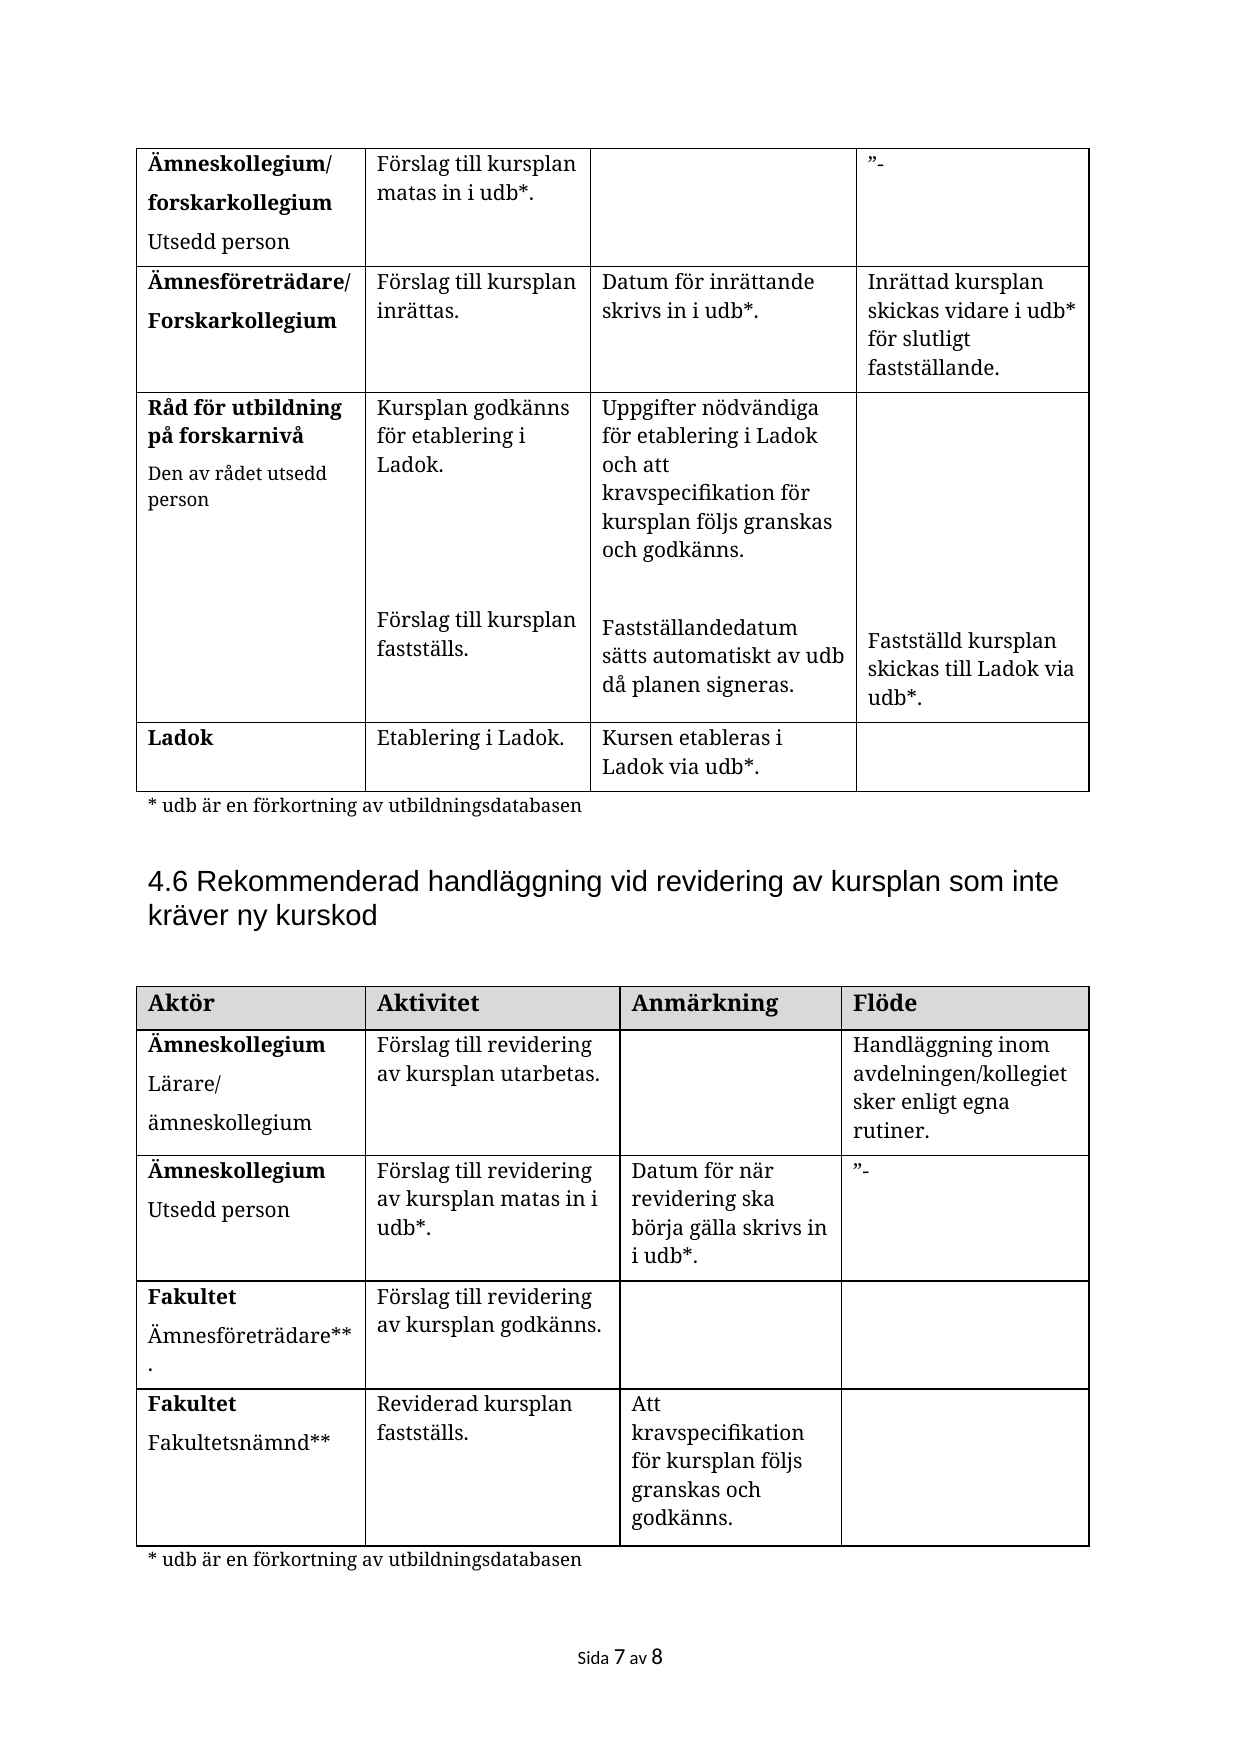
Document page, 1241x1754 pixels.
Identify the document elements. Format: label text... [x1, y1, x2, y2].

table_cell Att kravspecifikation för kursplan följs granskas och godkänns. [621, 1390, 841, 1545]
table_cell Förslag till revidering av kursplan godkänns. [366, 1282, 619, 1388]
table_cell Ämnesföreträdare/ Forskarkollegium [137, 267, 365, 391]
table_cell Etablering i Ladok. [366, 723, 590, 791]
text 4.6 Rekommenderad handläggning vid revidering av kursplan som inte kräver ny kurskod [148, 864, 1093, 931]
table_cell Förslag till revidering av kursplan utarbetas. [366, 1031, 619, 1154]
table_cell Datum för när revidering ska börja gälla skrivs in i udb*. [621, 1156, 841, 1280]
table_cell Förslag till kursplan inrättas. [366, 267, 590, 391]
table_cell Förslag till kursplan matas in i udb*. [366, 149, 590, 266]
table_cell Uppgifter nödvändiga för etablering i Ladok och att kravspecifikation för kursplan följs granskas och godkänns. Fastställandedatum sätts automatiskt av udb då planen signeras. [591, 393, 856, 722]
table_cell Inrättad kursplan skickas vidare i udb* för slutligt fastställande. [857, 267, 1088, 391]
text * udb är en förkortning av utbildningsdatabasen [148, 1547, 1093, 1572]
table_header Anmärkning [621, 987, 841, 1029]
table_cell Datum för inrättande skrivs in i udb*. [591, 267, 856, 391]
table_header Aktör [137, 987, 365, 1029]
table_cell Fastställd kursplan skickas till Ladok via udb*. [857, 393, 1088, 722]
table_cell [842, 1390, 1088, 1545]
text * udb är en förkortning av utbildningsdatabasen [148, 792, 1093, 818]
table_cell Kursplan godkänns för etablering i Ladok. Förslag till kursplan fastställs. [366, 393, 590, 722]
table_cell Förslag till revidering av kursplan matas in i udb*. [366, 1156, 619, 1280]
table_cell ”- [842, 1156, 1088, 1280]
table_cell Ämneskollegium/ forskarkollegium Utsedd person [137, 149, 365, 266]
table_cell Ämneskollegium Utsedd person [137, 1156, 365, 1280]
table_cell Ladok [137, 723, 365, 791]
table_cell [591, 149, 856, 266]
table_header Flöde [842, 987, 1088, 1029]
table_cell Fakultet Ämnesföreträdare**. [137, 1282, 365, 1388]
table_cell Kursen etableras i Ladok via udb*. [591, 723, 856, 791]
table_cell Handläggning inom avdelningen/kollegiet sker enligt egna rutiner. [842, 1031, 1088, 1154]
table_cell Ämneskollegium Lärare/ ämneskollegium [137, 1031, 365, 1154]
table_cell [621, 1282, 841, 1388]
table_cell [857, 723, 1088, 791]
table_header Aktivitet [366, 987, 619, 1029]
table_cell Råd för utbildning på forskarnivå Den av rådet utsedd person [137, 393, 365, 722]
table_cell [842, 1282, 1088, 1388]
table_cell ”- [857, 149, 1088, 266]
table_cell [621, 1031, 841, 1154]
table_cell Reviderad kursplan fastställs. [366, 1390, 619, 1545]
table_cell Fakultet Fakultetsnämnd** [137, 1390, 365, 1545]
